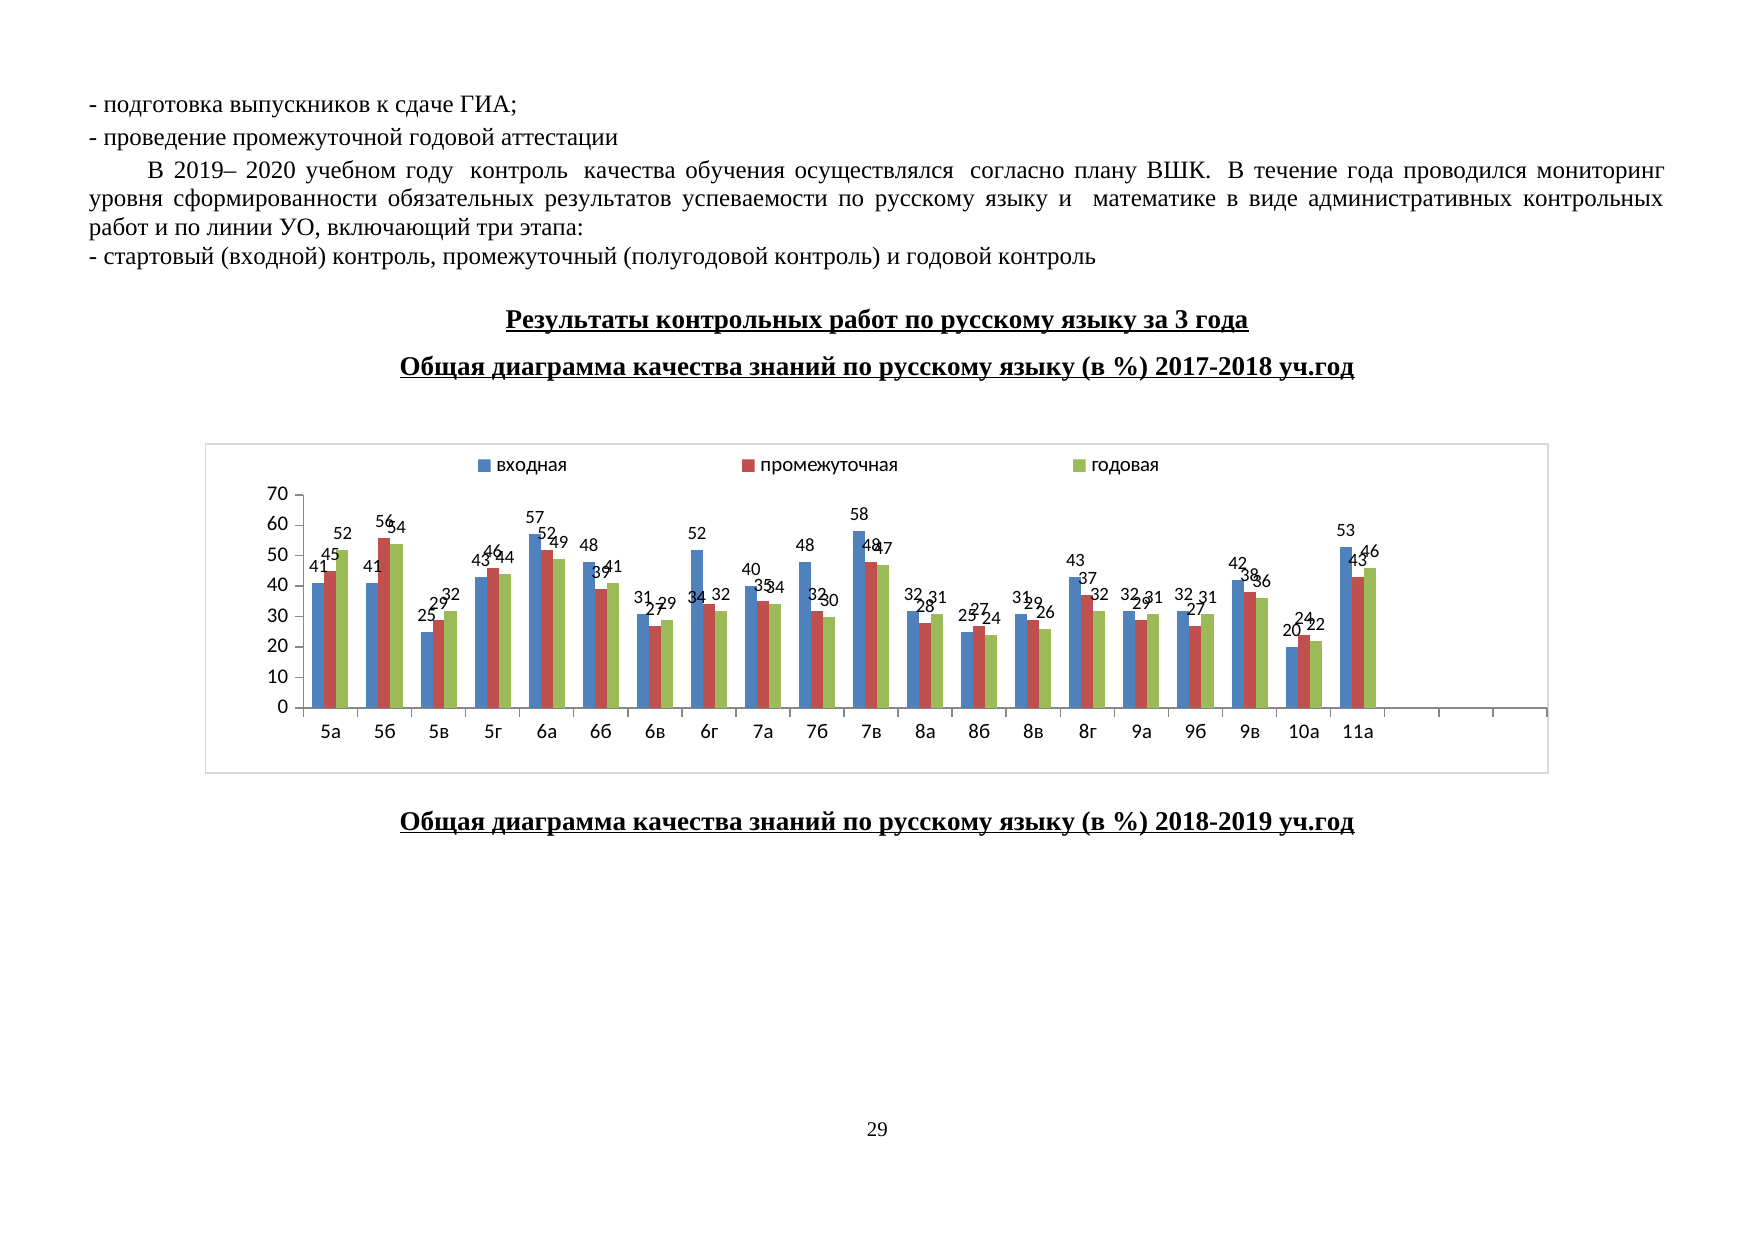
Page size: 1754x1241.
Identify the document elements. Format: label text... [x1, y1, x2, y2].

text - проведение промежуточной годовой аттестации [89, 122, 1665, 150]
text - стартовый (входной) контроль, промежуточный (полугодовой контроль) и годовой контроль [89, 241, 1665, 270]
text - подготовка выпускников к сдаче ГИА; [89, 89, 1665, 117]
text Результаты контрольных работ по русскому языку за 3 года [89, 303, 1665, 334]
text Общая диаграмма качества знаний по русскому языку (в %) 2017-2018 уч.год [89, 350, 1665, 381]
text Общая диаграмма качества знаний по русскому языку (в %) 2018-2019 уч.год [89, 805, 1665, 836]
text В 2019– 2020 учебном году контроль качества обучения осуществлялся согласно плану ВШК. В течение года проводился мониторинг уровня сформированности обязательных результатов успеваемости по русскому языку и математике в виде административных контрольных работ и по линии УО, включающий три этапа: [89, 155, 1665, 241]
